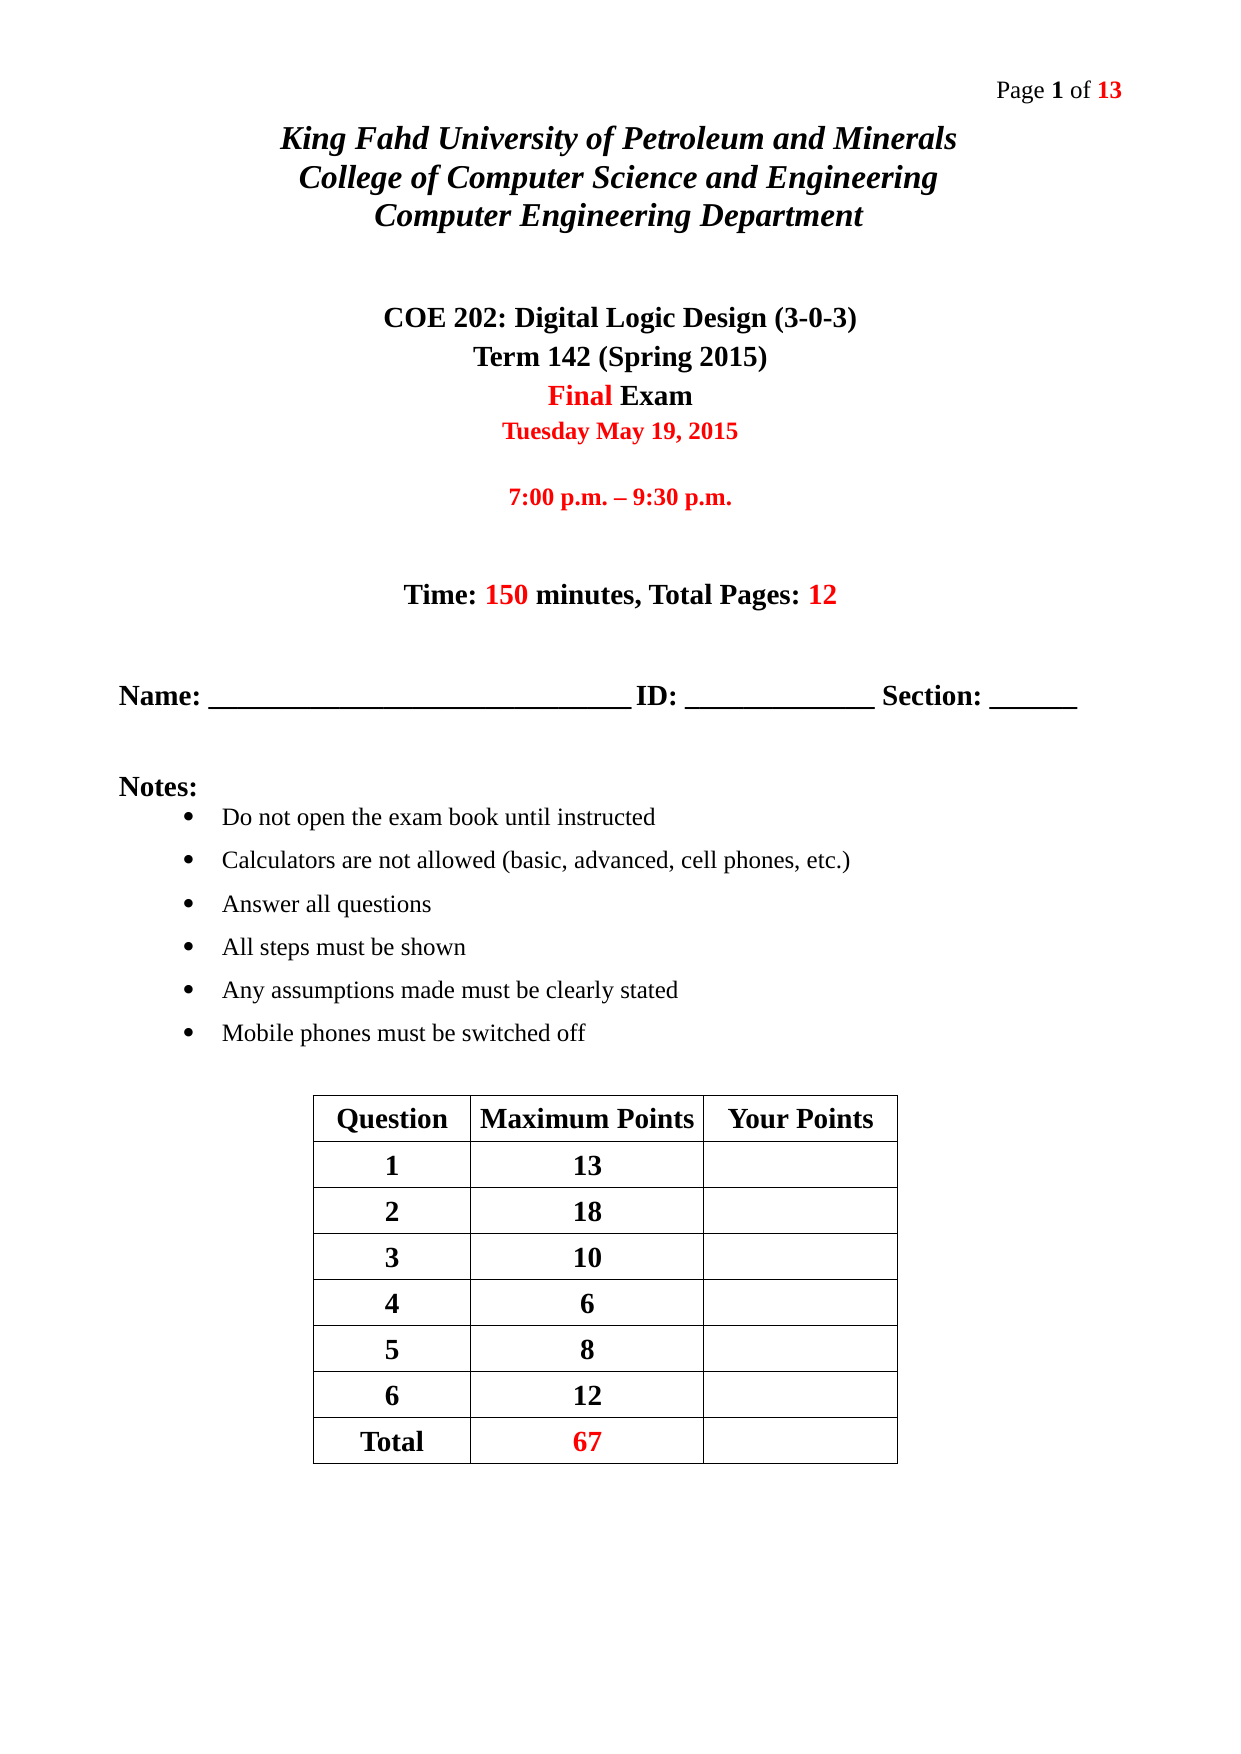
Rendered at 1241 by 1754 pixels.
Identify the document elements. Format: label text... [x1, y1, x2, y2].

table_cell [704, 1142, 897, 1187]
table_cell [704, 1326, 897, 1371]
text 7:00 p.m. – 9:30 p.m. [118, 482, 1122, 511]
list Mobile phones must be switched off [184, 1018, 1122, 1047]
table_cell [704, 1280, 897, 1325]
table_cell 2 [314, 1188, 470, 1233]
table_cell 6 [471, 1280, 703, 1325]
list Do not open the exam book until instructed [184, 802, 1122, 831]
table_cell 4 [314, 1280, 470, 1325]
text Computer Engineering Department [118, 195, 1122, 233]
table_cell [704, 1234, 897, 1279]
text King Fahd University of Petroleum and Minerals [118, 118, 1122, 157]
list All steps must be shown [184, 932, 1122, 961]
table_cell [704, 1372, 897, 1417]
table_cell Total [314, 1418, 470, 1463]
text Tuesday May 19, 2015 [118, 416, 1122, 445]
table_cell [704, 1188, 897, 1233]
text Time: 150 minutes, Total Pages: 12 [118, 577, 1122, 611]
list Calculators are not allowed (basic, advanced, cell phones, etc.) [184, 846, 1122, 874]
text Name: _____________________________ ID: _____________ Section: ______ [118, 678, 1122, 711]
table_cell 3 [314, 1234, 470, 1279]
list Any assumptions made must be clearly stated [184, 975, 1122, 1004]
table_cell 13 [471, 1142, 703, 1187]
text College of Computer Science and Engineering [118, 157, 1122, 195]
table_cell 1 [314, 1142, 470, 1187]
table_header Your Points [704, 1096, 897, 1141]
table_header Question [314, 1096, 470, 1141]
table_cell 12 [471, 1372, 703, 1417]
text Final Exam [118, 378, 1122, 411]
table_cell 5 [314, 1326, 470, 1371]
table_cell 18 [471, 1188, 703, 1233]
text COE 202: Digital Logic Design (3-0-3) [118, 301, 1122, 334]
table_cell 67 [471, 1418, 703, 1463]
table_cell 8 [471, 1326, 703, 1371]
table_header Maximum Points [471, 1096, 703, 1141]
text Term 142 (Spring 2015) [118, 339, 1122, 373]
text Notes: [118, 769, 1122, 802]
table_cell 6 [314, 1372, 470, 1417]
table_cell [704, 1418, 897, 1463]
list Answer all questions [184, 889, 1122, 917]
table_cell 10 [471, 1234, 703, 1279]
